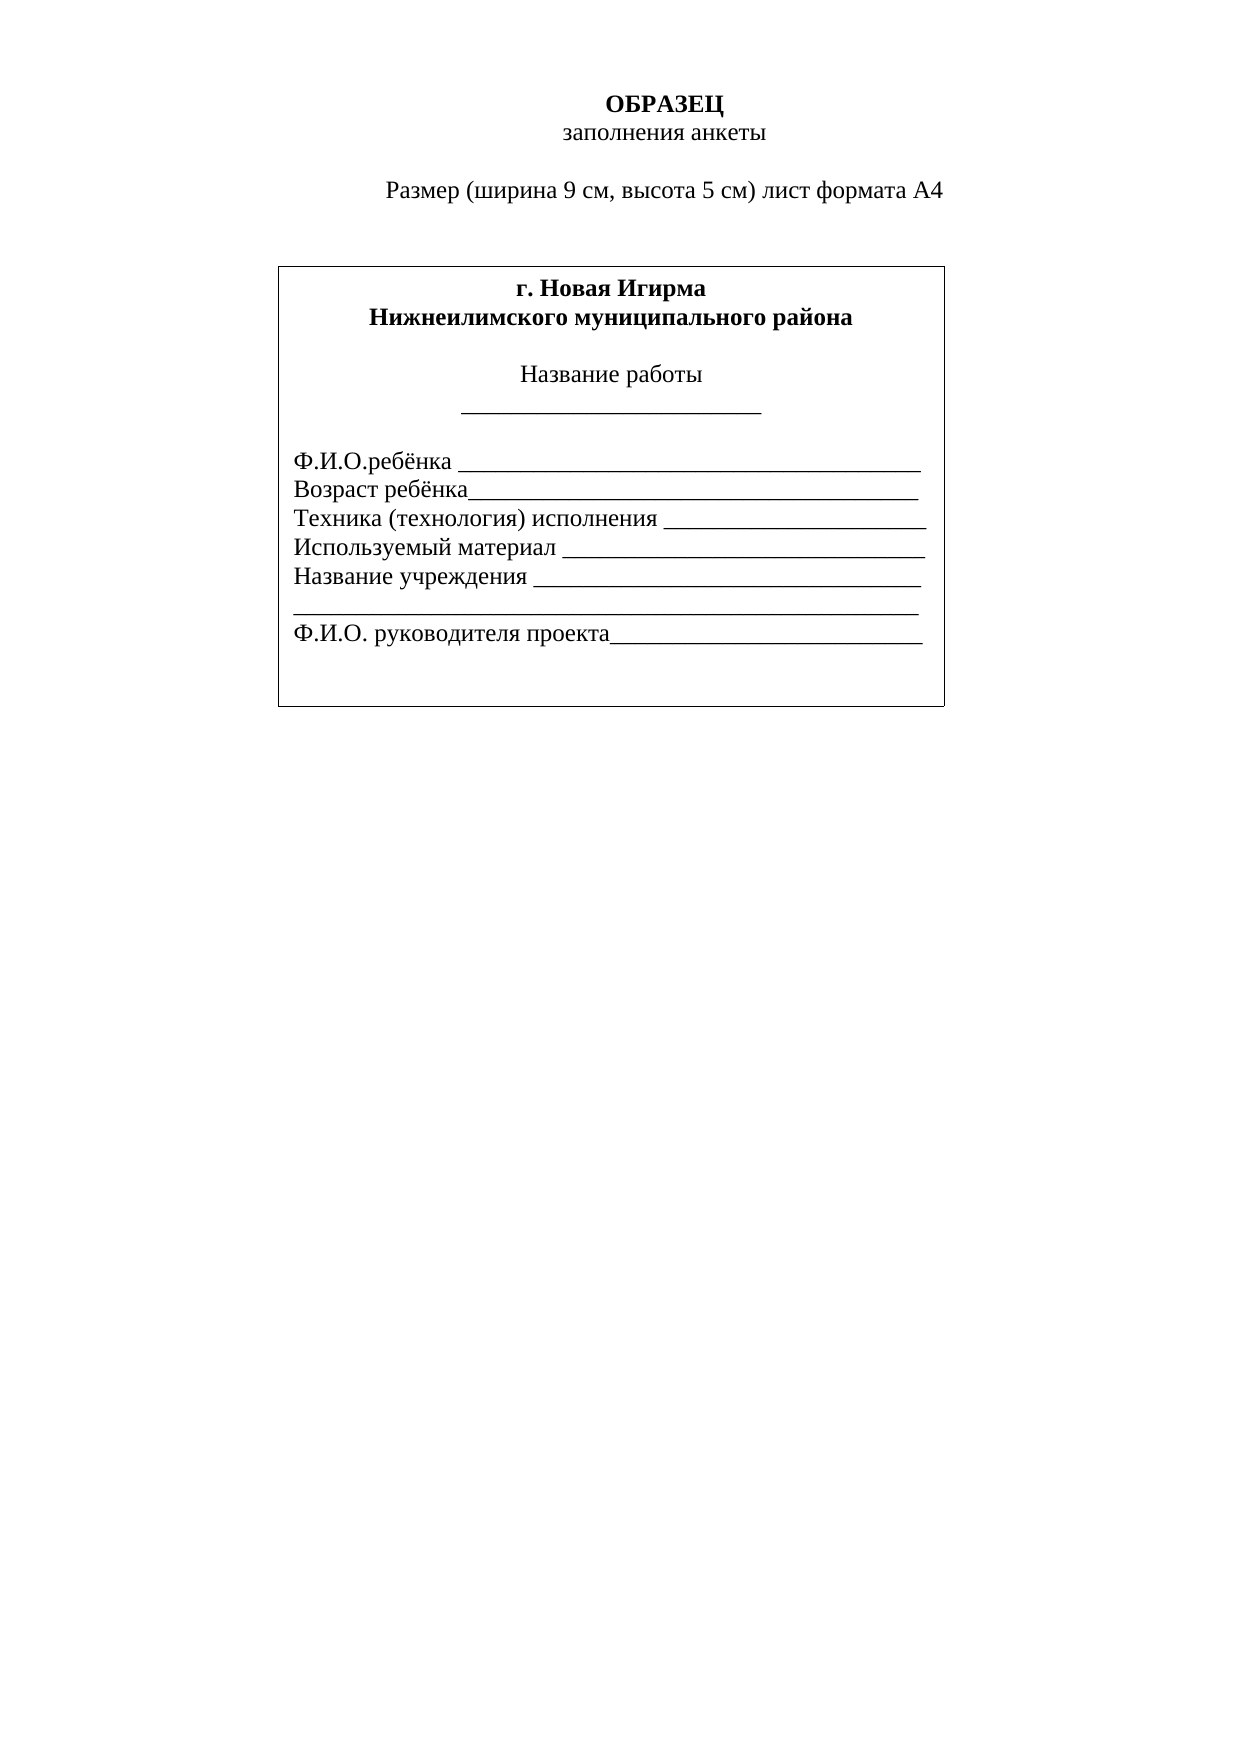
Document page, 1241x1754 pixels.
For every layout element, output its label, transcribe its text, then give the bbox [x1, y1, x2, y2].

text ОБРАЗЕЦ заполнения анкеты [177, 89, 1152, 146]
text Размер (ширина 9 см, высота 5 см) лист формата А4 [177, 175, 1152, 204]
